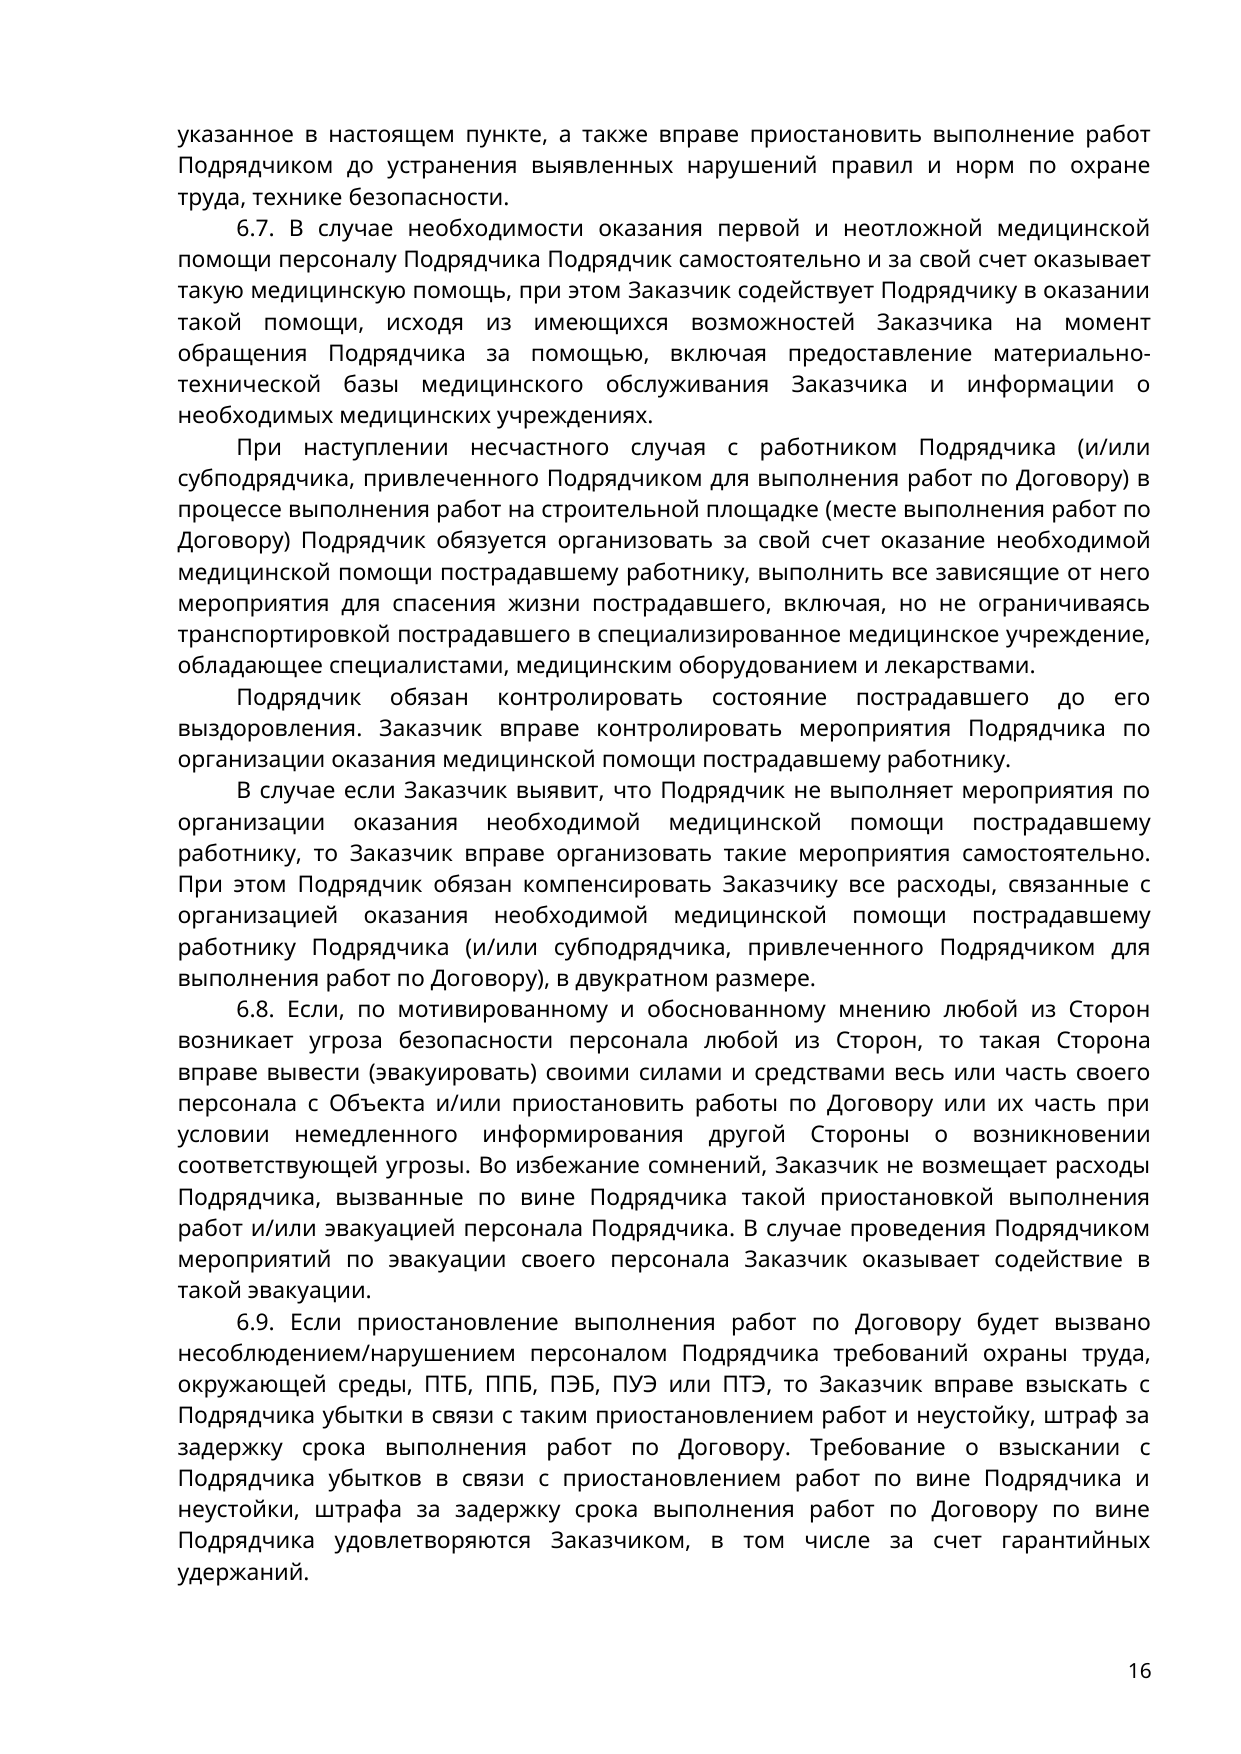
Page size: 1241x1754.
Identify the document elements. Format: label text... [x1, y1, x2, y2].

text В случае если Заказчик выявит, что Подрядчик не выполняет мероприятия по организации оказания необходимой медицинской помощи пострадавшему работнику, то Заказчик вправе организовать такие мероприятия самостоятельно. При этом Подрядчик обязан компенсировать Заказчику все расходы, связанные с организацией оказания необходимой медицинской помощи пострадавшему работнику Подрядчика (и/или субподрядчика, привлеченного Подрядчиком для выполнения работ по Договору), в двукратном размере. [177, 774, 1152, 993]
text 6.8. Если, по мотивированному и обоснованному мнению любой из Сторон возникает угроза безопасности персонала любой из Сторон, то такая Сторона вправе вывести (эвакуировать) своими силами и средствами весь или часть своего персонала с Объекта и/или приостановить работы по Договору или их часть при условии немедленного информирования другой Стороны о возникновении соответствующей угрозы. Во избежание сомнений, Заказчик не возмещает расходы Подрядчика, вызванные по вине Подрядчика такой приостановкой выполнения работ и/или эвакуацией персонала Подрядчика. В случае проведения Подрядчиком мероприятий по эвакуации своего персонала Заказчик оказывает содействие в такой эвакуации. [177, 993, 1152, 1306]
text При наступлении несчастного случая с работником Подрядчика (и/или субподрядчика, привлеченного Подрядчиком для выполнения работ по Договору) в процессе выполнения работ на строительной площадке (месте выполнения работ по Договору) Подрядчик обязуется организовать за свой счет оказание необходимой медицинской помощи пострадавшему работнику, выполнить все зависящие от него мероприятия для спасения жизни пострадавшего, включая, но не ограничиваясь транспортировкой пострадавшего в специализированное медицинское учреждение, обладающее специалистами, медицинским оборудованием и лекарствами. [177, 431, 1152, 681]
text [177, 118, 1152, 212]
text 6.9. Если приостановление выполнения работ по Договору будет вызвано несоблюдением/нарушением персоналом Подрядчика требований охраны труда, окружающей среды, ПТБ, ППБ, ПЭБ, ПУЭ или ПТЭ, то Заказчик вправе взыскать с Подрядчика убытки в связи с таким приостановлением работ и неустойку, штраф за задержку срока выполнения работ по Договору. Требование о взыскании с Подрядчика убытков в связи с приостановлением работ по вине Подрядчика и неустойки, штрафа за задержку срока выполнения работ по Договору по вине Подрядчика удовлетворяются Заказчиком, в том числе за счет гарантийных удержаний. [177, 1306, 1152, 1587]
text 6.7. В случае необходимости оказания первой и неотложной медицинской помощи персоналу Подрядчика Подрядчик самостоятельно и за свой счет оказывает такую медицинскую помощь, при этом Заказчик содействует Подрядчику в оказании такой помощи, исходя из имеющихся возможностей Заказчика на момент обращения Подрядчика за помощью, включая предоставление материально-технической базы медицинского обслуживания Заказчика и информации о необходимых медицинских учреждениях. [177, 212, 1152, 431]
text Подрядчик обязан контролировать состояние пострадавшего до его выздоровления. Заказчик вправе контролировать мероприятия Подрядчика по организации оказания медицинской помощи пострадавшему работнику. [177, 681, 1152, 774]
